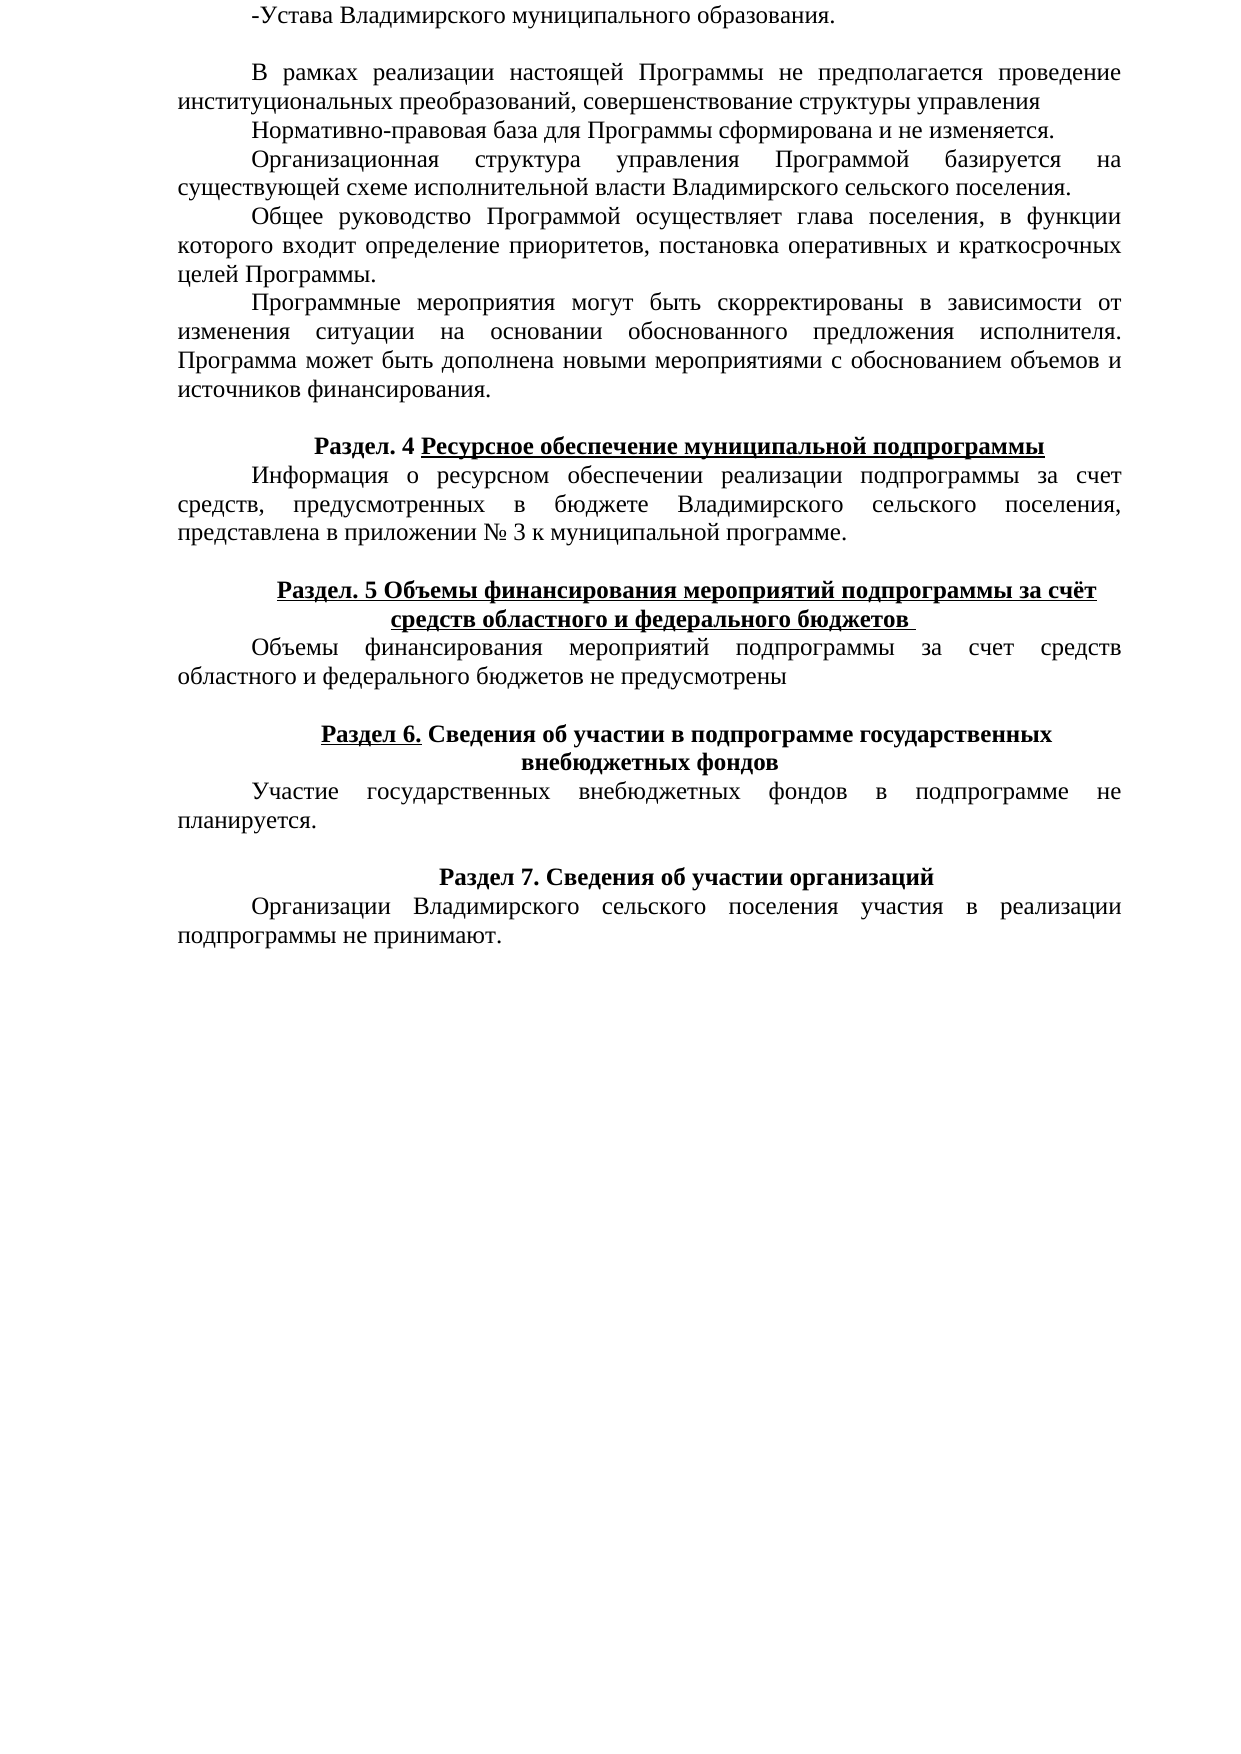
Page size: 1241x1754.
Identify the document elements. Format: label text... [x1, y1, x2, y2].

text Общее руководство Программой осуществляет глава поселения, в функции которого входит определение приоритетов, постановка оперативных и краткосрочных целей Программы. [177, 201, 1122, 287]
text Раздел 7. Сведения об участии организаций [177, 862, 1122, 891]
text -Устава Владимирского муниципального образования. [177, 0, 1122, 29]
text Раздел 6. Сведения об участии в подпрограмме государственных внебюджетных фондов [177, 719, 1122, 776]
text Организационная структура управления Программой базируется на существующей схеме исполнительной власти Владимирского сельского поселения. [177, 144, 1122, 201]
text Организации Владимирского сельского поселения участия в реализации подпрограммы не принимают. [177, 891, 1122, 949]
text Программные мероприятия могут быть скорректированы в зависимости от изменения ситуации на основании обоснованного предложения исполнителя. Программа может быть дополнена новыми мероприятиями с обоснованием объемов и источников финансирования. [177, 287, 1122, 402]
text В рамках реализации настоящей Программы не предполагается проведение институциональных преобразований, совершенствование структуры управления [177, 57, 1122, 115]
text Нормативно-правовая база для Программы сформирована и не изменяется. [177, 115, 1122, 144]
text Раздел. 4 Ресурсное обеспечение муниципальной подпрограммы [177, 431, 1122, 460]
text Информация о ресурсном обеспечении реализации подпрограммы за счет средств, предусмотренных в бюджете Владимирского сельского поселения, представлена в приложении № 3 к муниципальной программе. [177, 460, 1122, 546]
text Раздел. 5 Объемы финансирования мероприятий подпрограммы за счёт средств областного и федерального бюджетов [177, 575, 1122, 632]
text Участие государственных внебюджетных фондов в подпрограмме не планируется. [177, 776, 1122, 834]
text Объемы финансирования мероприятий подпрограммы за счет средств областного и федерального бюджетов не предусмотрены [177, 632, 1122, 690]
